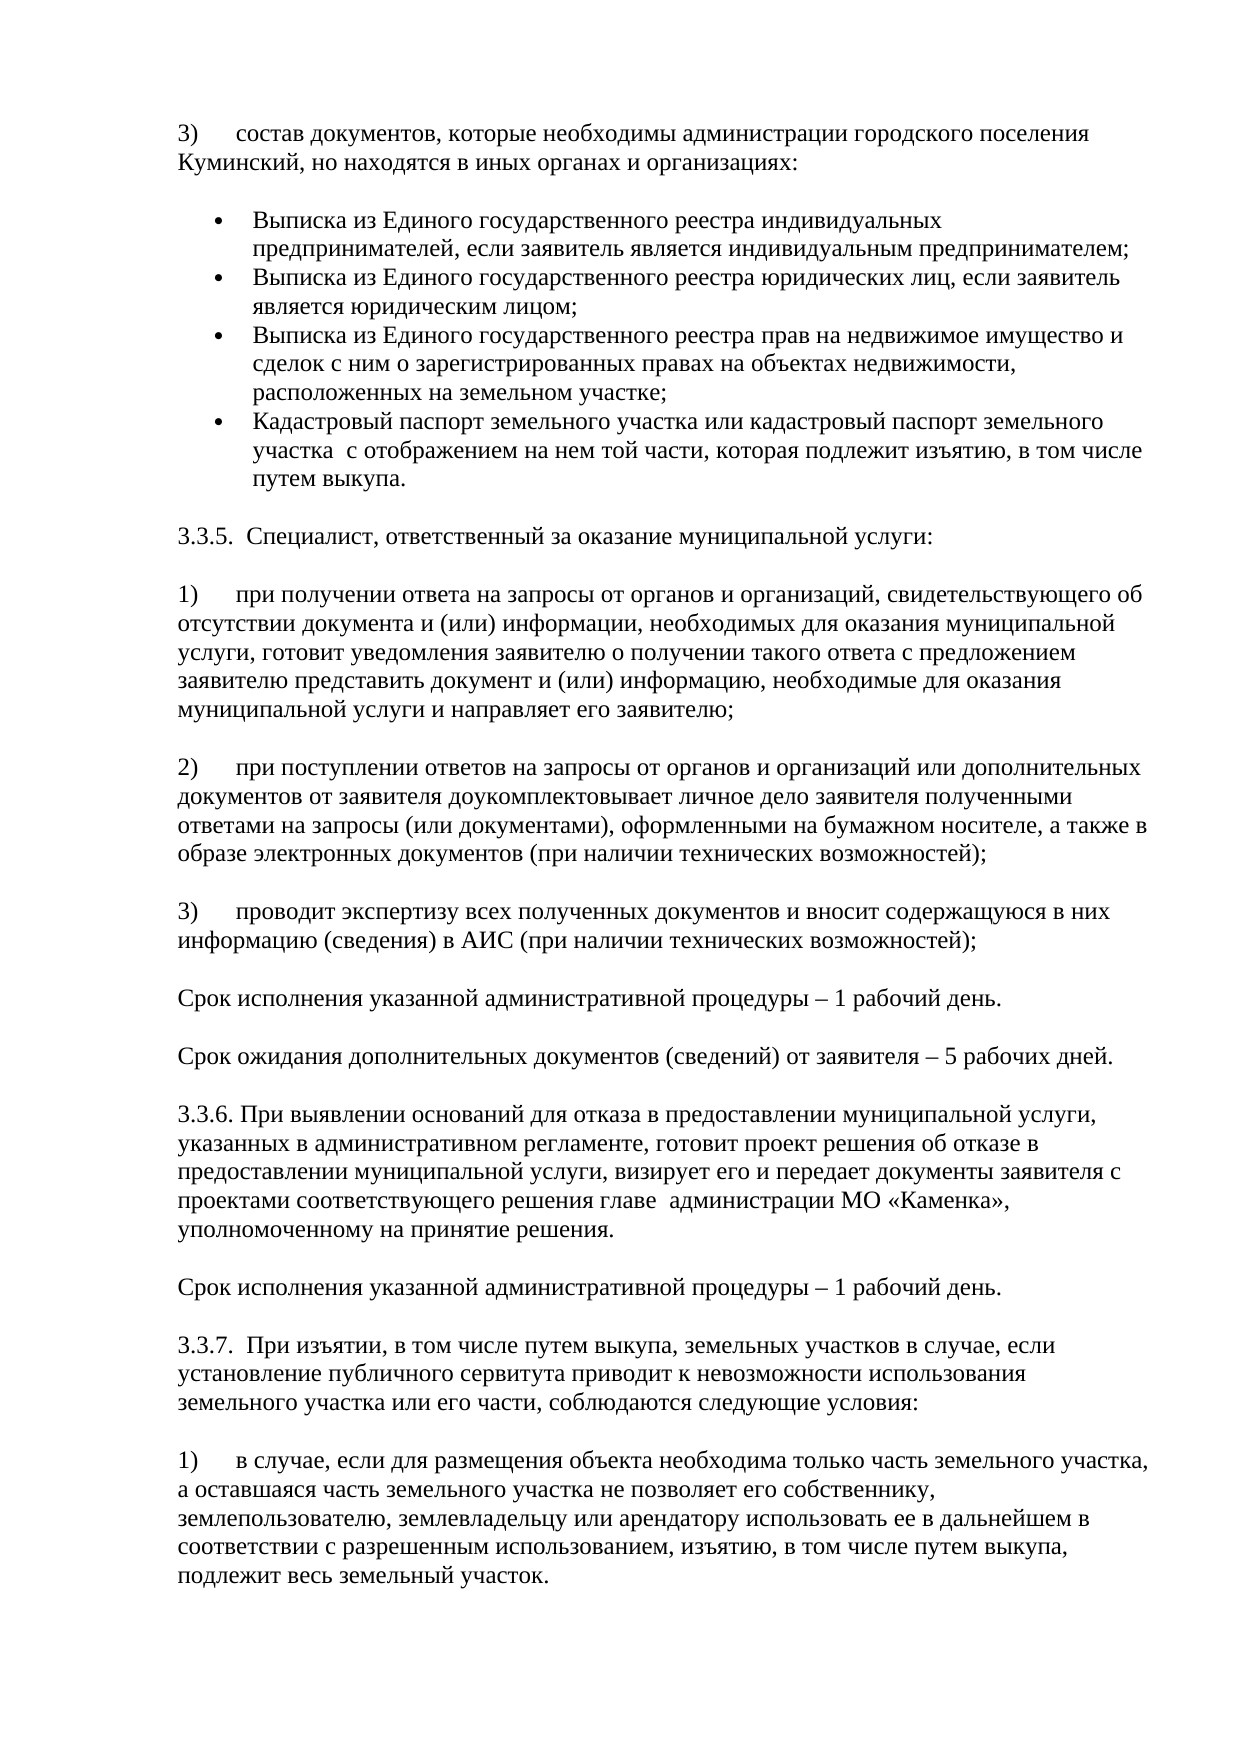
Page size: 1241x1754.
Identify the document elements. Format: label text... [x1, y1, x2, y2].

text 1) в случае, если для размещения объекта необходима только часть земельного участка, а оставшаяся часть земельного участка не позволяет его собственнику, землепользователю, землевладельцу или арендатору использовать ее в дальнейшем в соответствии с разрешенным использованием, изъятию, в том числе путем выкупа, подлежит весь земельный участок. [177, 1445, 1152, 1589]
text Срок исполнения указанной административной процедуры – 1 рабочий день. [177, 983, 1152, 1012]
text 3) состав документов, которые необходимы администрации городского поселения Куминский, но находятся в иных органах и организациях: [177, 118, 1152, 176]
list Выписка из Единого государственного реестра юридических лиц, если заявитель является юридическим лицом; [215, 262, 1152, 320]
list Выписка из Единого государственного реестра индивидуальных предпринимателей, если заявитель является индивидуальным предпринимателем; [215, 205, 1152, 262]
text Срок ожидания дополнительных документов (сведений) от заявителя – 5 рабочих дней. [177, 1041, 1152, 1070]
text 3) проводит экспертизу всех полученных документов и вносит содержащуюся в них информацию (сведения) в АИС (при наличии технических возможностей); [177, 896, 1152, 954]
text Срок исполнения указанной административной процедуры – 1 рабочий день. [177, 1272, 1152, 1301]
list Выписка из Единого государственного реестра прав на недвижимое имущество и сделок с ним о зарегистрированных правах на объектах недвижимости, расположенных на земельном участке; [215, 320, 1152, 406]
text 3.3.7. При изъятии, в том числе путем выкупа, земельных участков в случае, если установление публичного сервитута приводит к невозможности использования земельного участка или его части, соблюдаются следующие условия: [177, 1330, 1152, 1416]
text 2) при поступлении ответов на запросы от органов и организаций или дополнительных документов от заявителя доукомплектовывает личное дело заявителя полученными ответами на запросы (или документами), оформленными на бумажном носителе, а также в образе электронных документов (при наличии технических возможностей); [177, 752, 1152, 867]
text 3.3.6. При выявлении оснований для отказа в предоставлении муниципальной услуги, указанных в административном регламенте, готовит проект решения об отказе в предоставлении муниципальной услуги, визирует его и передает документы заявителя с проектами соответствующего решения главе администрации МО «Каменка», уполномоченному на принятие решения. [177, 1099, 1152, 1243]
text 1) при получении ответа на запросы от органов и организаций, свидетельствующего об отсутствии документа и (или) информации, необходимых для оказания муниципальной услуги, готовит уведомления заявителю о получении такого ответа с предложением заявителю представить документ и (или) информацию, необходимые для оказания муниципальной услуги и направляет его заявителю; [177, 579, 1152, 723]
list Кадастровый паспорт земельного участка или кадастровый паспорт земельного участка с отображением на нем той части, которая подлежит изъятию, в том числе путем выкупа. [215, 406, 1152, 492]
text 3.3.5. Специалист, ответственный за оказание муниципальной услуги: [177, 521, 1152, 550]
